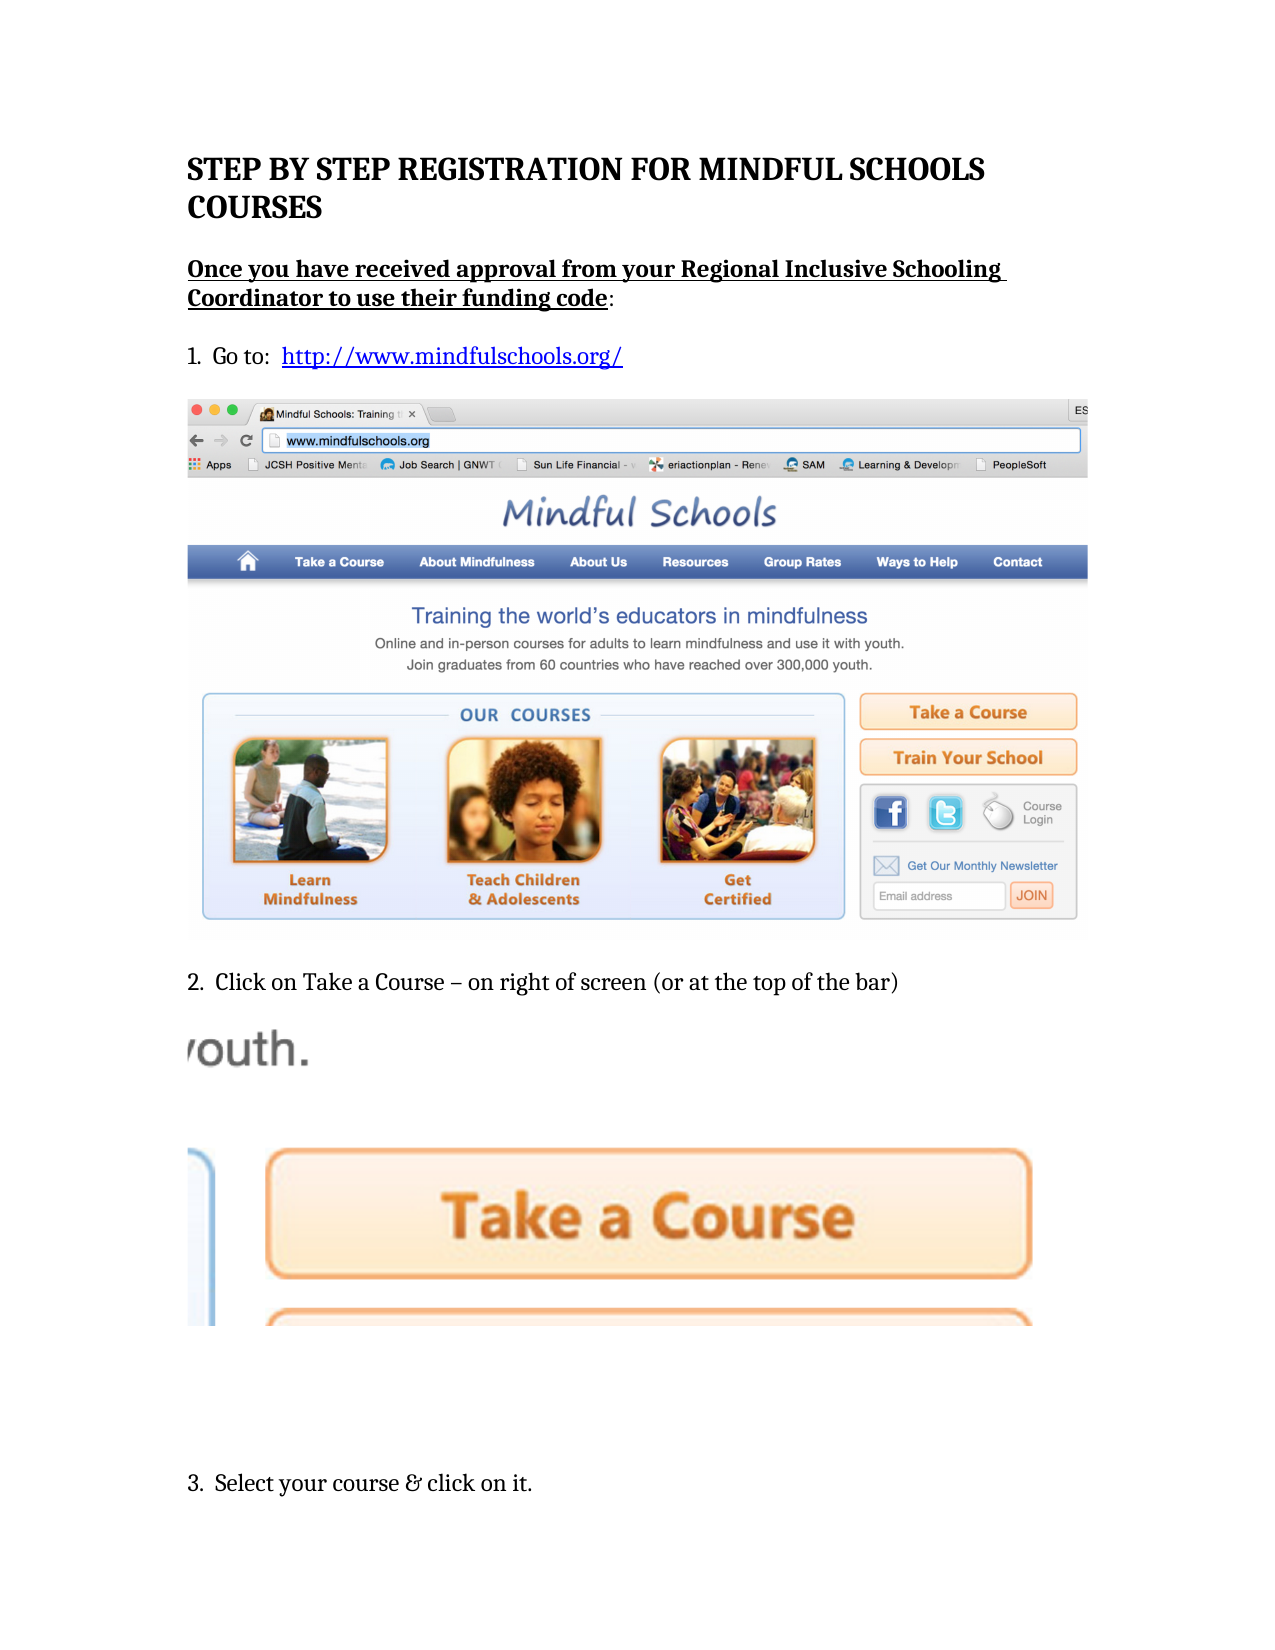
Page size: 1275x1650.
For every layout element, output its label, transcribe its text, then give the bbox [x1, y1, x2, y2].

picture [187, 1025, 1088, 1326]
text STEP BY STEP REGISTRATION FOR MINDFUL SCHOOLS COURSES [187, 150, 1087, 227]
text 1. Go to: http://www.mindfulschools.org/ [187, 342, 1087, 370]
text 2. Click on Take a Course – on right of screen (or at the top of the bar) [187, 968, 1087, 997]
text 3. Select your course & click on it. [187, 1469, 1087, 1498]
picture [187, 399, 1088, 940]
text Once you have received approval from your Regional Inclusive Schooling Coordinator to use their funding code: [187, 255, 1087, 313]
